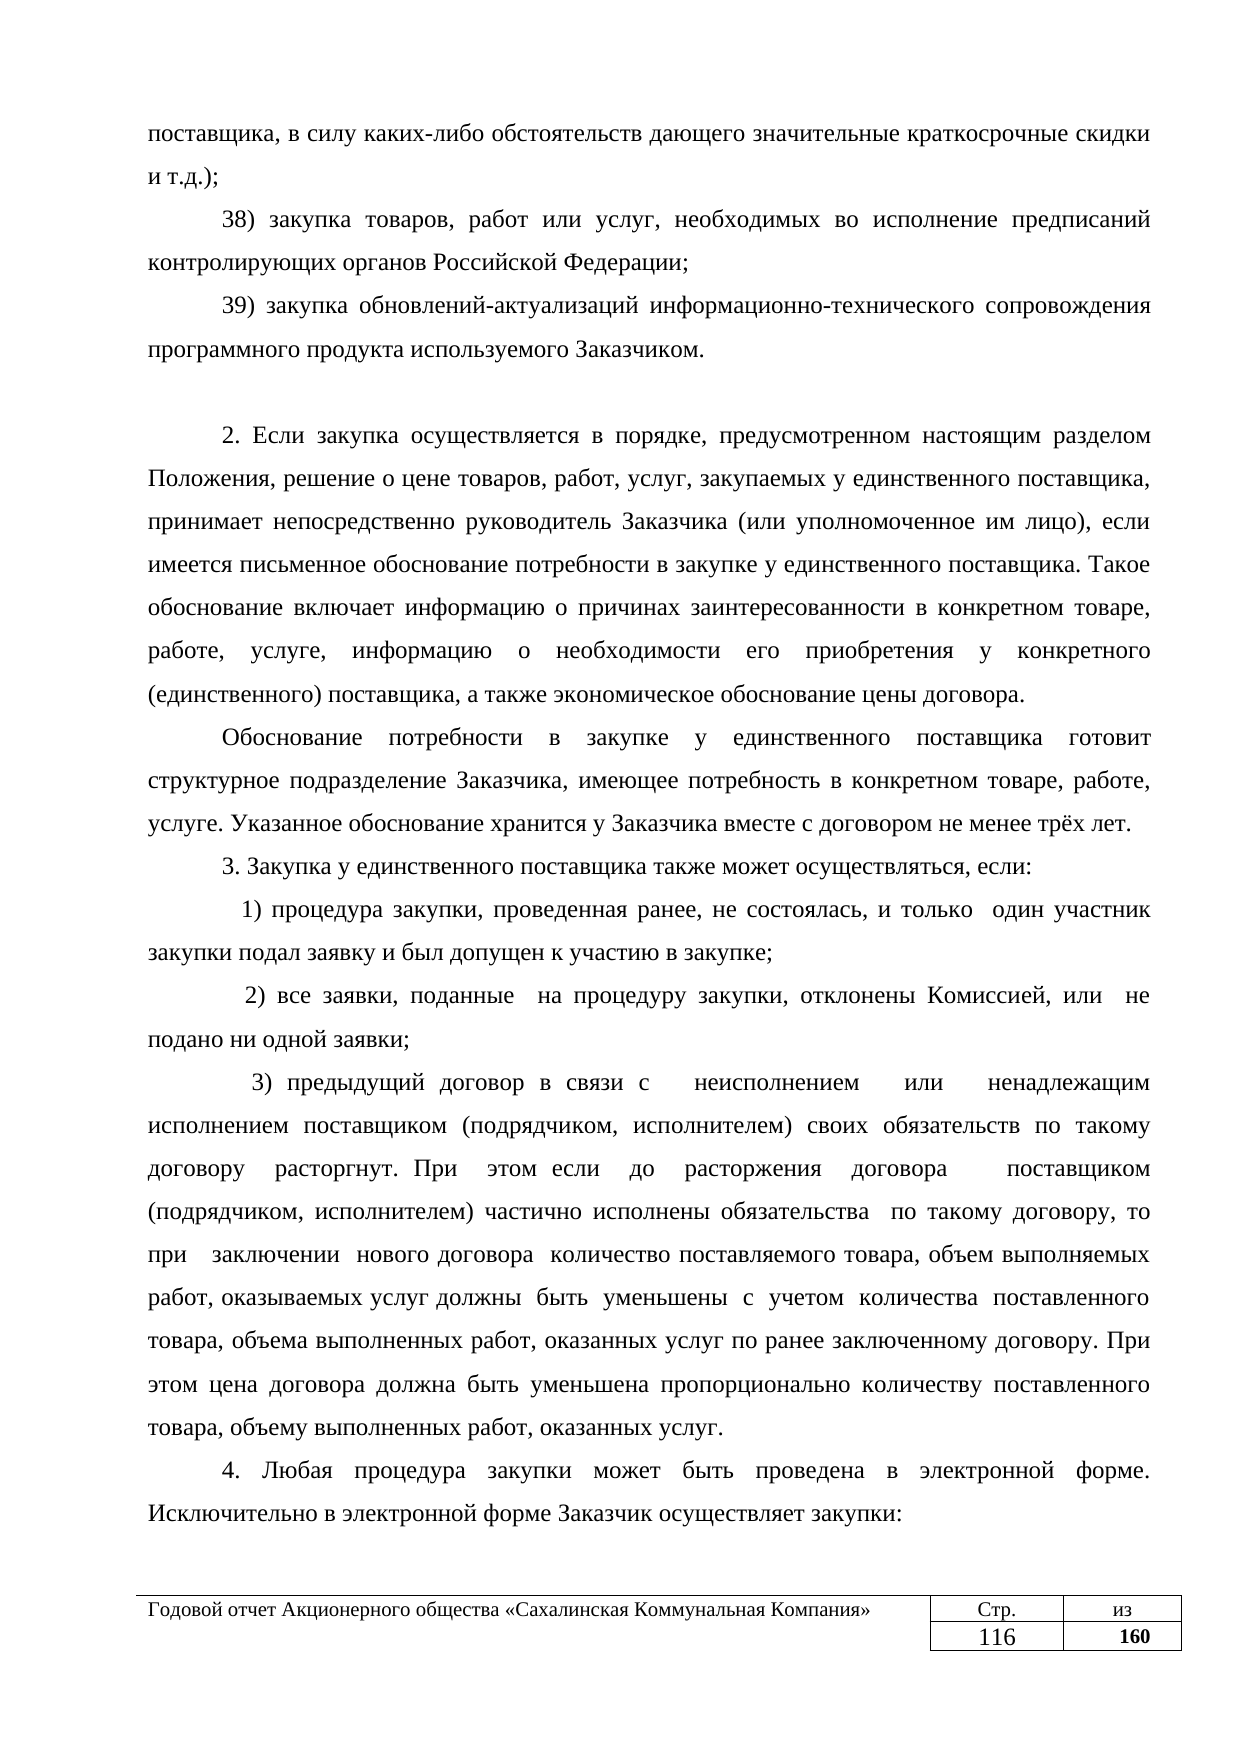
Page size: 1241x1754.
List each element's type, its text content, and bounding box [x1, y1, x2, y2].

text 3) предыдущий договор в связи с неисполнением или ненадлежащим исполнением поставщиком (подрядчиком, исполнителем) своих обязательств по такому договору расторгнут. При этом если до расторжения договора поставщиком (подрядчиком, исполнителем) частично исполнены обязательства по такому договору, то при заключении нового договора количество поставляемого товара, объем выполняемых работ, оказываемых услуг должны быть уменьшены с учетом количества поставленного товара, объема выполненных работ, оказанных услуг по ранее заключенному договору. При этом цена договора должна быть уменьшена пропорционально количеству поставленного товара, объему выполненных работ, оказанных услуг. [148, 1067, 1152, 1441]
text 3. Закупка у единственного поставщика также может осуществляться, если: [148, 851, 1152, 880]
text 2) все заявки, поданные на процедуру закупки, отклонены Комиссией, или не подано ни одной заявки; [148, 981, 1152, 1052]
text 39) закупка обновлений-актуализаций информационно-технического сопровождения программного продукта используемого Заказчиком. [148, 291, 1152, 362]
text Обоснование потребности в закупке у единственного поставщика готовит структурное подразделение Заказчика, имеющее потребность в конкретном товаре, работе, услуге. Указанное обоснование хранится у Заказчика вместе с договором не менее трёх лет. [148, 722, 1152, 837]
text 4. Любая процедура закупки может быть проведена в электронной форме. Исключительно в электронной форме Заказчик осуществляет закупки: [148, 1455, 1152, 1527]
text 1) процедура закупки, проведенная ранее, не состоялась, и только один участник закупки подал заявку и был допущен к участию в закупке; [148, 894, 1152, 966]
text 38) закупка товаров, работ или услуг, необходимых во исполнение предписаний контролирующих органов Российской Федерации; [148, 204, 1152, 276]
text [148, 118, 1152, 190]
text 2. Если закупка осуществляется в порядке, предусмотренном настоящим разделом Положения, решение о цене товаров, работ, услуг, закупаемых у единственного поставщика, принимает непосредственно руководитель Заказчика (или уполномоченное им лицо), если имеется письменное обоснование потребности в закупке у единственного поставщика. Такое обоснование включает информацию о причинах заинтересованности в конкретном товаре, работе, услуге, информацию о необходимости его приобретения у конкретного (единственного) поставщика, а также экономическое обоснование цены договора. [148, 420, 1152, 707]
